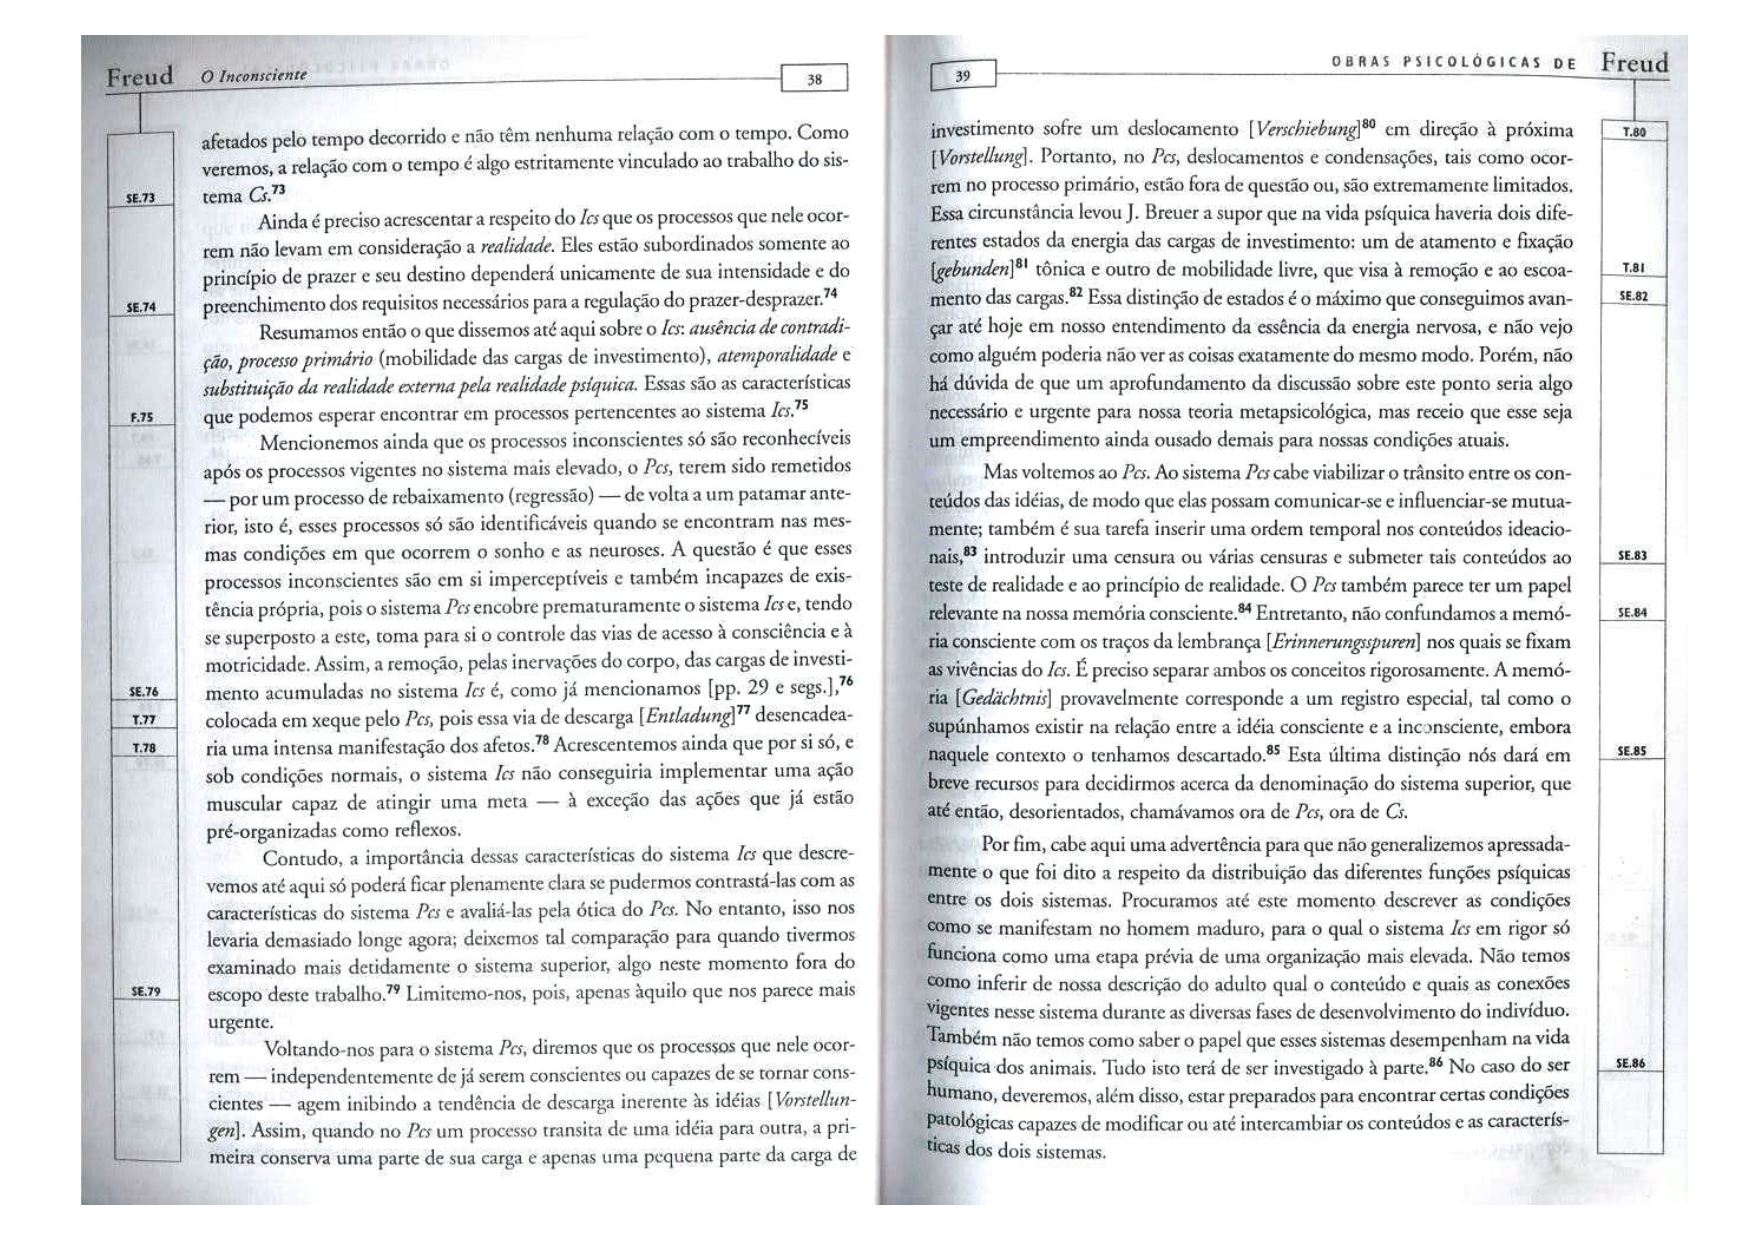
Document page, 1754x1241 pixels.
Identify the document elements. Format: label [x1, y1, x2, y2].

picture [67, 35, 1688, 1205]
